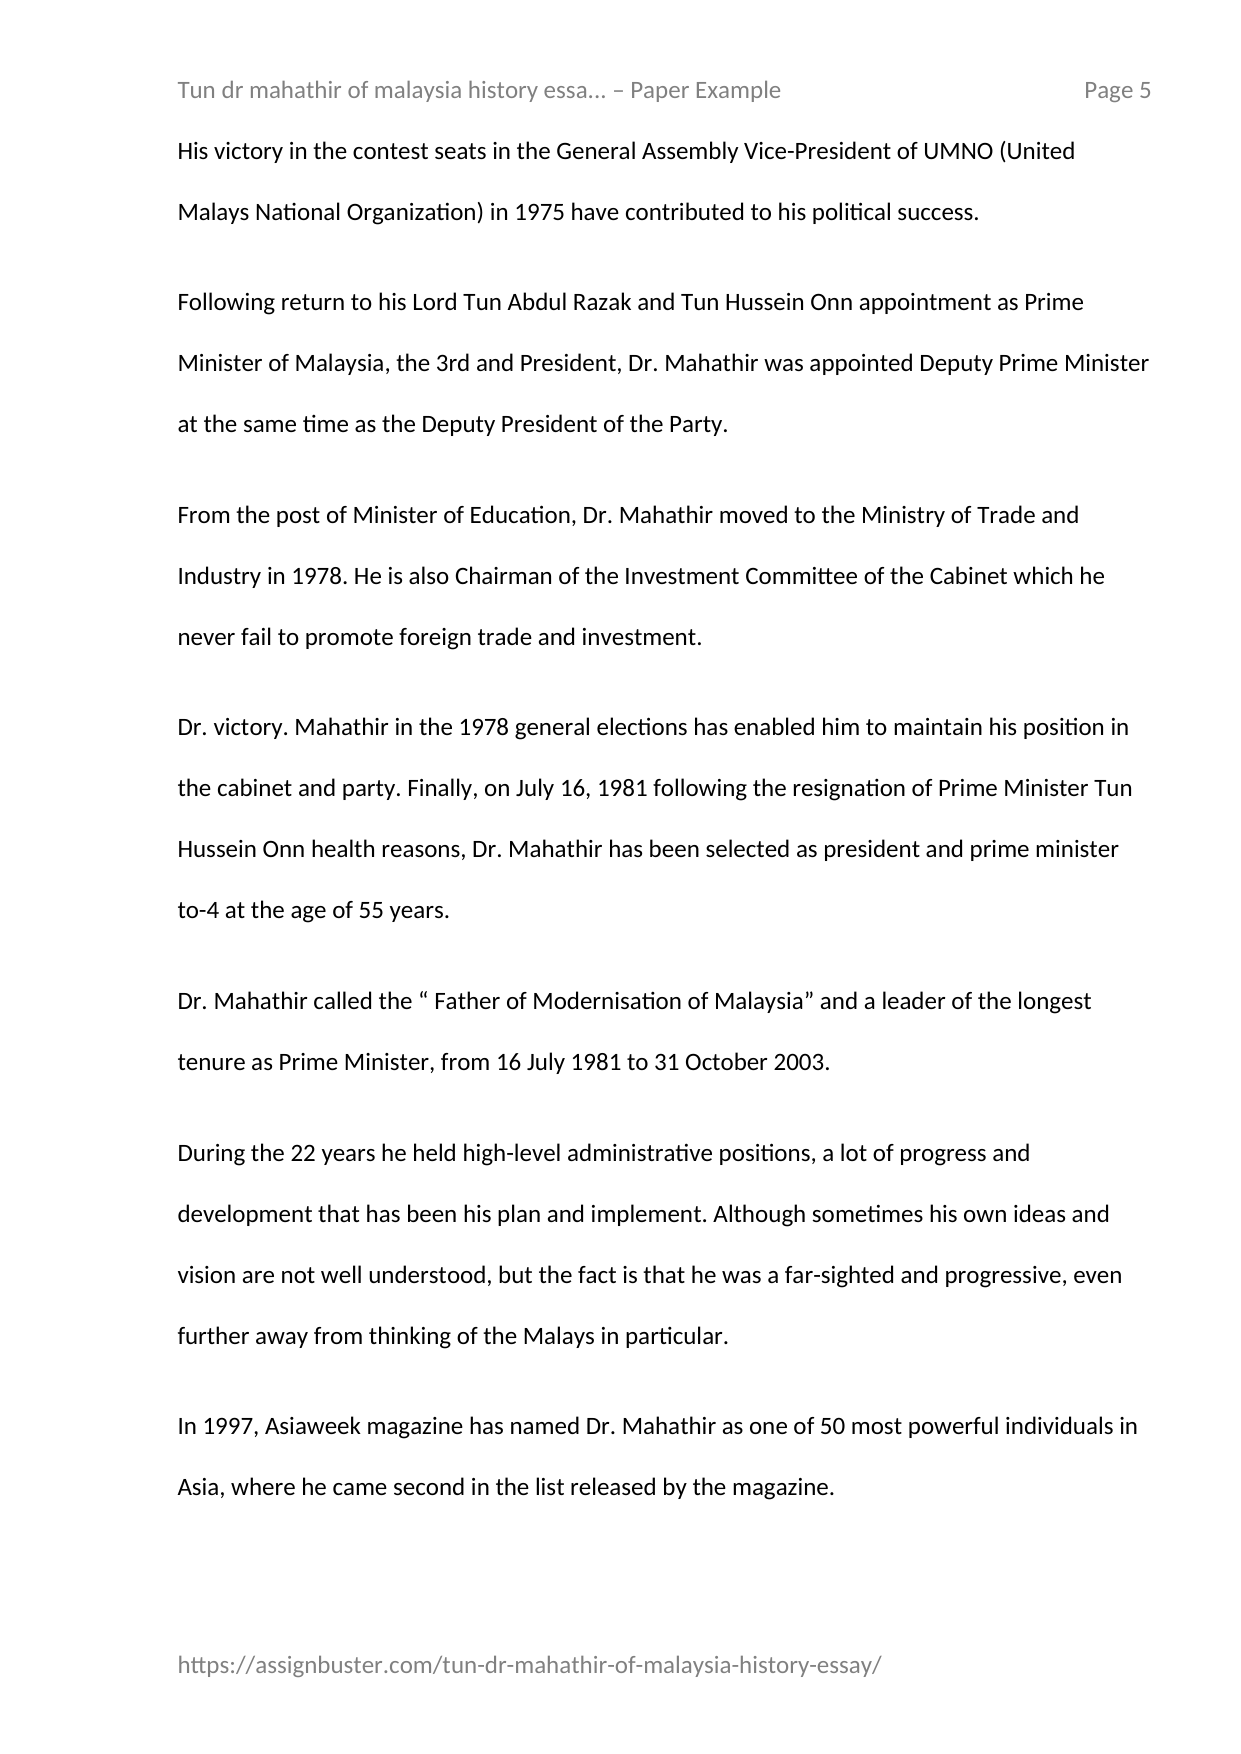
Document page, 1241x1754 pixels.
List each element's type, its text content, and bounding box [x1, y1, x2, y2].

text Dr. Mahathir called the “ Father of Modernisation of Malaysia” and a leader of the longest tenure as Prime Minister, from 16 July 1981 to 31 October 2003. [177, 985, 1152, 1077]
text From the post of Minister of Education, Dr. Mahathir moved to the Ministry of Trade and Industry in 1978. He is also Chairman of the Investment Committee of the Cabinet which he never fail to promote foreign trade and investment. [177, 499, 1152, 652]
text Following return to his Lord Tun Abdul Razak and Tun Hussein Onn appointment as Prime Minister of Malaysia, the 3rd and President, Dr. Mahathir was appointed Deputy Prime Minister at the same time as the Deputy President of the Party. [177, 286, 1152, 439]
text In 1997, Asiaweek magazine has named Dr. Mahathir as one of 50 most powerful individuals in Asia, where he came second in the list released by the magazine. [177, 1410, 1152, 1502]
text During the 22 years he held high-level administrative positions, a lot of progress and development that has been his plan and implement. Although sometimes his own ideas and vision are not well understood, but the fact is that he was a far-sighted and progressive, even further away from thinking of the Malays in particular. [177, 1137, 1152, 1350]
text His victory in the contest seats in the General Assembly Vice-President of UMNO (United Malays National Organization) in 1975 have contributed to his political success. [177, 135, 1152, 226]
text Dr. victory. Mahathir in the 1978 general elections has enabled him to maintain his position in the cabinet and party. Finally, on July 16, 1981 following the resignation of Prime Minister Tun Hussein Onn health reasons, Dr. Mahathir has been selected as president and prime minister to-4 at the age of 55 years. [177, 712, 1152, 925]
